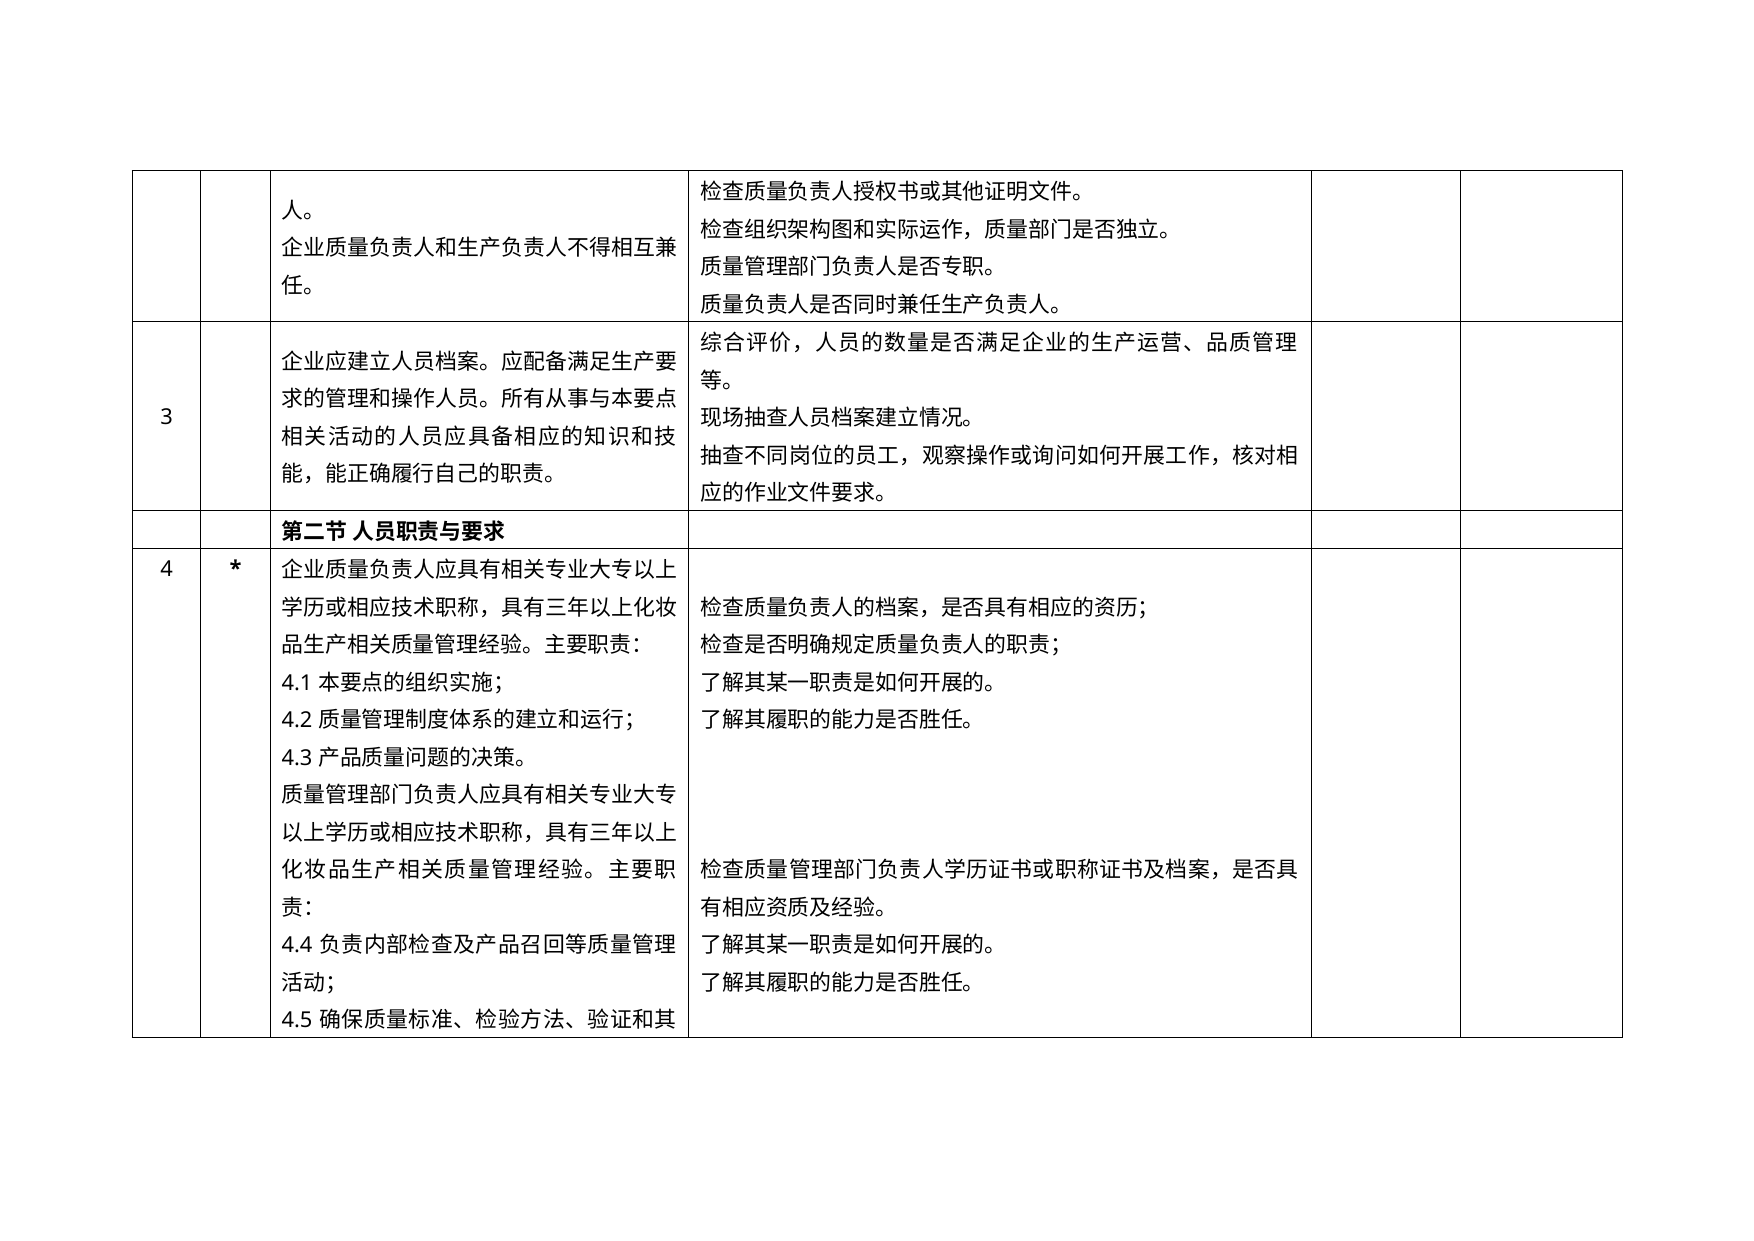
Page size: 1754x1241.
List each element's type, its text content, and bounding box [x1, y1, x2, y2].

table_cell [201, 171, 270, 321]
table_cell [201, 322, 270, 510]
table_cell 2 [133, 171, 200, 321]
table_cell [1312, 511, 1460, 548]
table_cell [1461, 322, 1622, 510]
table_cell [689, 511, 1311, 548]
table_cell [271, 171, 688, 321]
table_cell [1312, 322, 1460, 510]
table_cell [689, 171, 1311, 321]
table_cell [1461, 171, 1622, 321]
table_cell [271, 549, 688, 1037]
table_cell [1461, 549, 1622, 1037]
table_cell * [201, 549, 270, 1037]
table_cell [201, 511, 270, 548]
table_cell [1461, 511, 1622, 548]
table_cell [133, 511, 200, 548]
table_cell 第二节 人员职责与要求 [271, 511, 688, 548]
table_cell [1312, 171, 1460, 321]
table_cell 综合评价，人员的数量是否满足企业的生产运营、品质管理等。 现场抽查人员档案建立情况。 抽查不同岗位的员工，观察操作或询问如何开展工作，核对相应的作业文件要求。 [689, 322, 1311, 510]
table_cell 4 [133, 549, 200, 1037]
table_cell 3 [133, 322, 200, 510]
table_cell 企业应建立人员档案。应配备满足生产要求的管理和操作人员。所有从事与本要点相关活动的人员应具备相应的知识和技能，能正确履行自己的职责。 [271, 322, 688, 510]
table_cell [1312, 549, 1460, 1037]
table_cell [689, 549, 1311, 1037]
